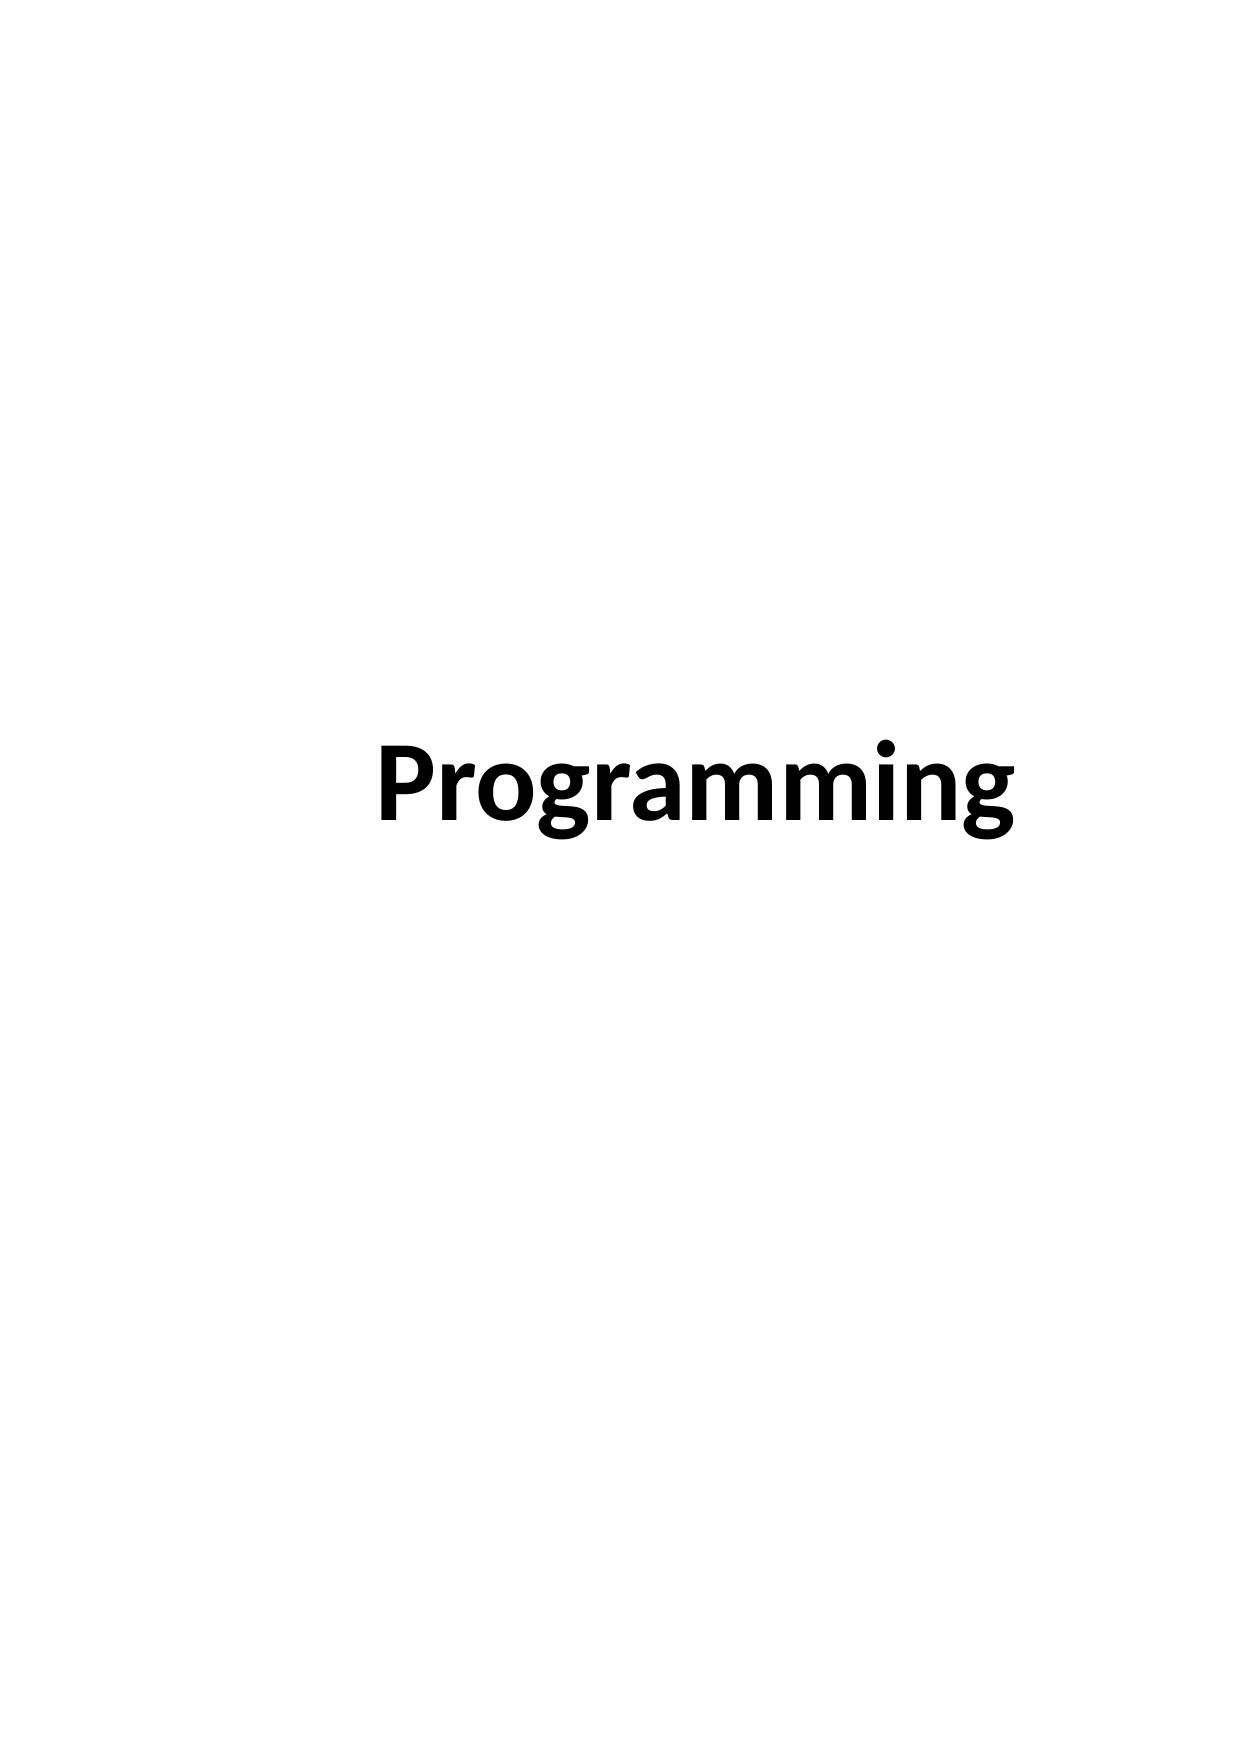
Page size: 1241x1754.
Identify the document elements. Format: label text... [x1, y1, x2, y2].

text Programming [300, 709, 1090, 849]
